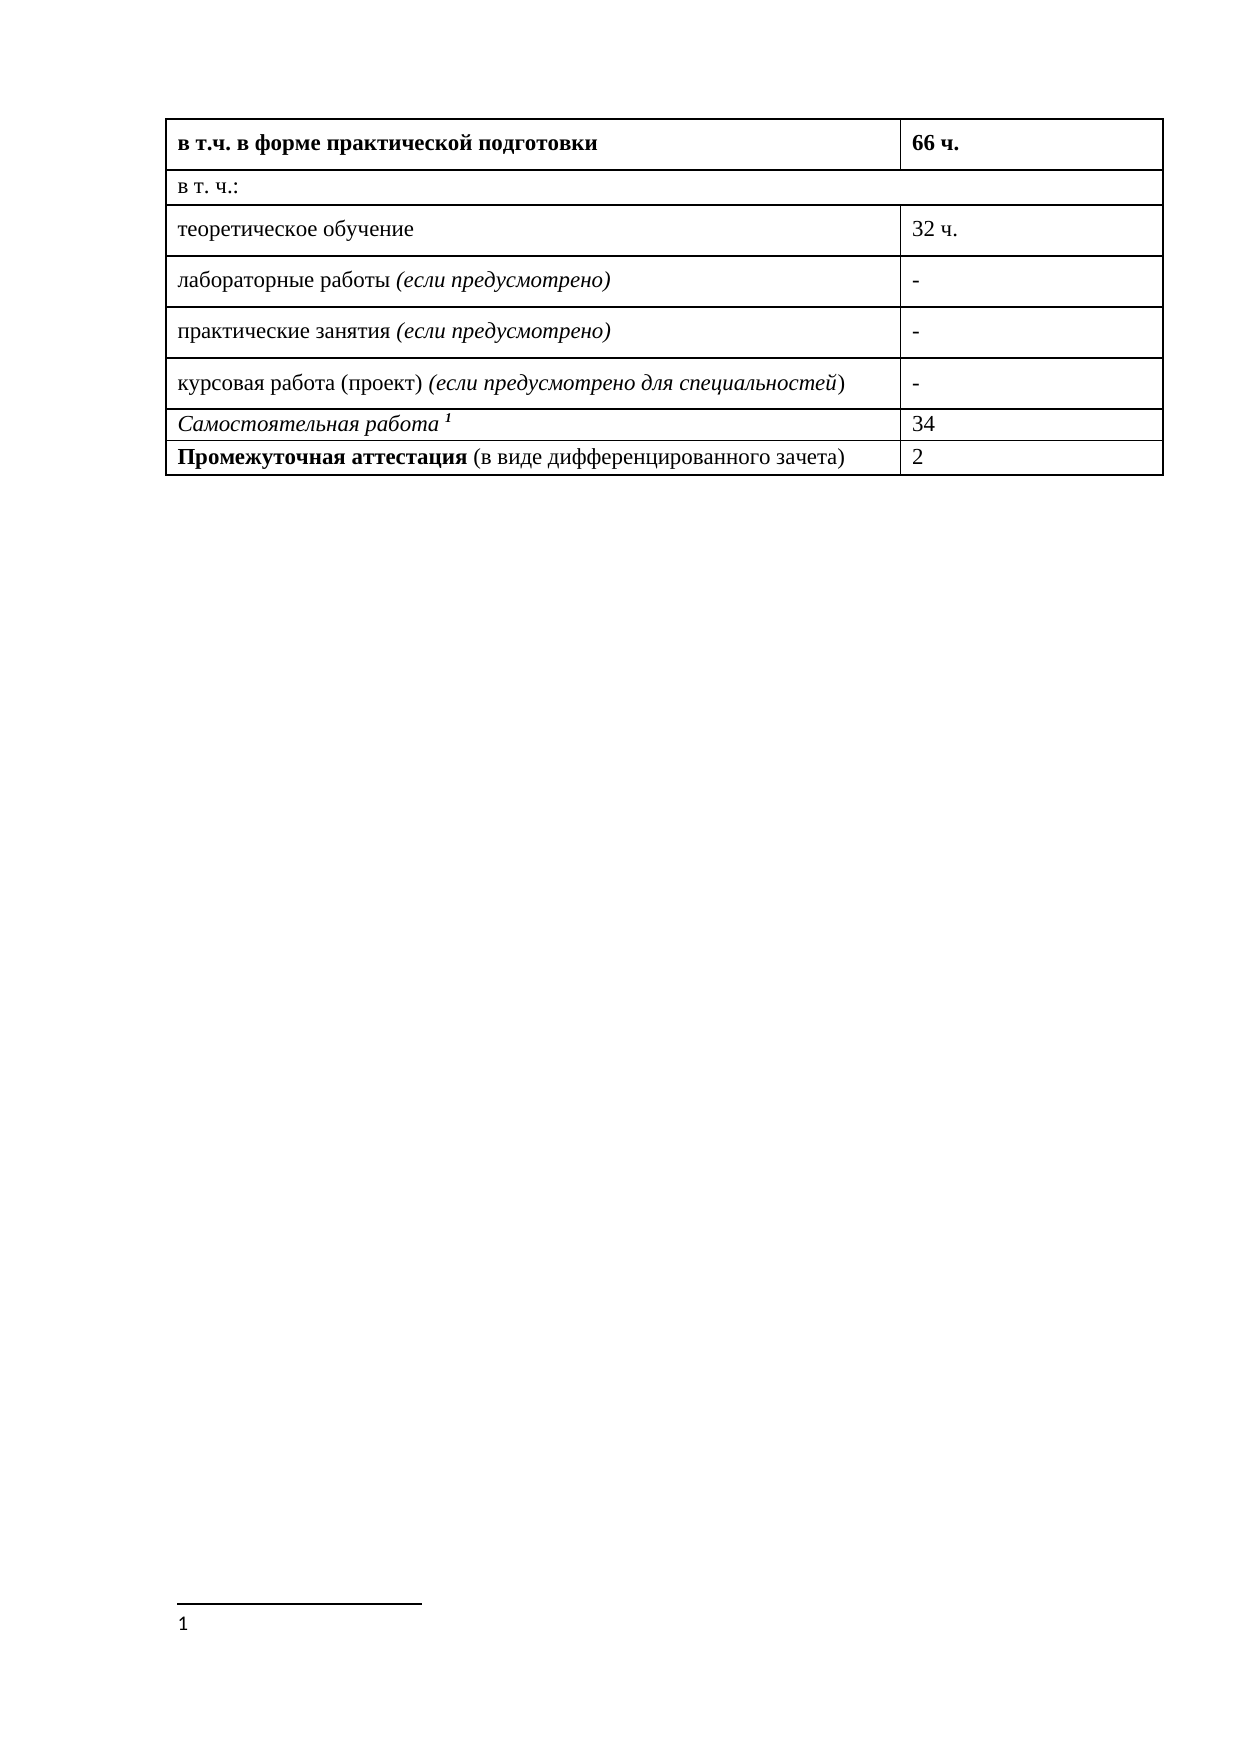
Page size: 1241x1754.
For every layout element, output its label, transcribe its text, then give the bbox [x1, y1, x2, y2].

table_cell - [901, 308, 1162, 357]
table_cell лабораторные работы (если предусмотрено) [167, 257, 900, 306]
table_cell 32 ч. [901, 206, 1162, 255]
table_cell 2 [901, 441, 1162, 474]
table_cell практические занятия (если предусмотрено) [167, 308, 900, 357]
table_cell Промежуточная аттестация (в виде дифференцированного зачета) [167, 441, 900, 474]
table_cell - [901, 257, 1162, 306]
table_cell - [901, 359, 1162, 408]
table_cell теоретическое обучение [167, 206, 900, 255]
table_cell Самостоятельная работа [167, 410, 900, 440]
table_cell курсовая работа (проект) (если предусмотрено для специальностей) [167, 359, 900, 408]
table_cell в т.ч. в форме практической подготовки [167, 120, 900, 169]
table_cell в т. ч.: [167, 171, 1162, 204]
table_cell 66 ч. [901, 120, 1162, 169]
table_cell 34 [901, 410, 1162, 440]
